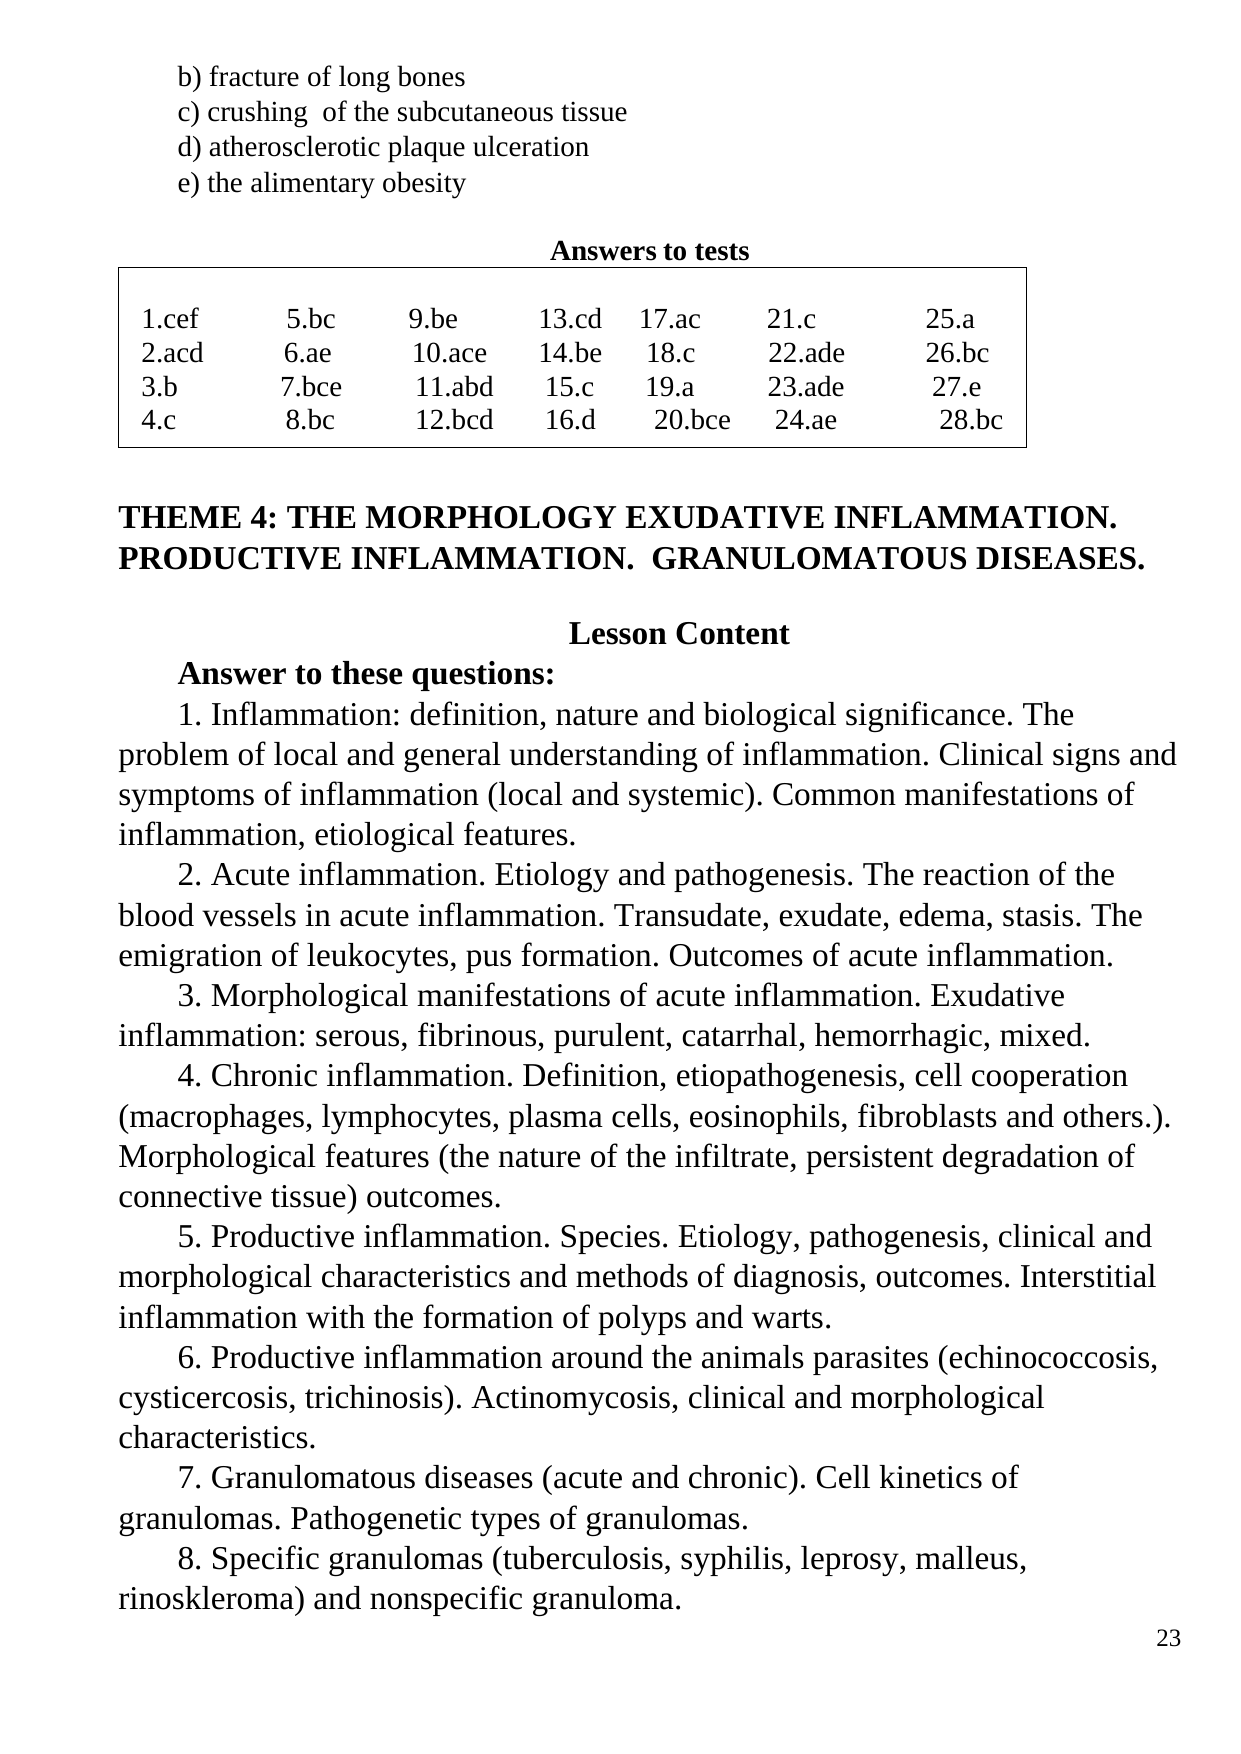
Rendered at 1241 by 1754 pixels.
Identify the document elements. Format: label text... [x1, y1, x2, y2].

text 5. Productive inflammation. Species. Etiology, pathogenesis, clinical and morphological characteristics and methods of diagnosis, outcomes. Interstitial inflammation with the formation of polyps and warts. [118, 1216, 1181, 1335]
text Theme 4: the MORPHOLOGY EXUDATIVE inflammation. Productive inflammation. Granulomatous Diseases. [118, 498, 1181, 576]
text 1. Inflammation: definition, nature and biological significance. The problem of local and general understanding of inflammation. Clinical signs and symptoms of inflammation (local and systemic). Common manifestations of inflammation, etiological features. [118, 694, 1181, 853]
text b) fracture of long bones [118, 59, 1181, 93]
text 3. Morphological manifestations of acute inflammation. Exudative inflammation: serous, fibrinous, purulent, catarrhal, hemorrhagic, mixed. [118, 975, 1181, 1054]
text Answer to these questions: [118, 653, 1181, 692]
text с) crushing of the subcutaneous tissue [118, 94, 1181, 128]
text 8. Specific granulomas (tuberculosis, syphilis, leprosy, malleus, rinoskleroma) and nonspecific granuloma. [118, 1538, 1181, 1617]
text 7. Granulomatous diseases (acute and chronic). Cell kinetics of granulomas. Pathogenetic types of granulomas. [118, 1458, 1181, 1536]
text Lesson Content [118, 613, 1181, 652]
text 2. Acute inflammation. Etiology and pathogenesis. The reaction of the blood vessels in acute inflammation. Transudate, exudate, edema, stasis. The emigration of leukocytes, pus formation. Outcomes of acute inflammation. [118, 854, 1181, 973]
text d) atherosclerotic plaque ulceration [118, 129, 1181, 163]
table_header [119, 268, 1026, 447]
text 4. Chronic inflammation. Definition, etiopathogenesis, cell cooperation (macrophages, lymphocytes, plasma cells, eosinophils, fibroblasts and others.). Morphological features (the nature of the infiltrate, persistent degradation of connective tissue) outcomes. [118, 1056, 1181, 1214]
text Answers to tests [118, 233, 1181, 267]
text 6. Productive inflammation around the animals parasites (echinococcosis, cysticercosis, trichinosis). Actinomycosis, clinical and morphological characteristics. [118, 1337, 1181, 1456]
text e) the alimentary obesity [118, 165, 1181, 198]
